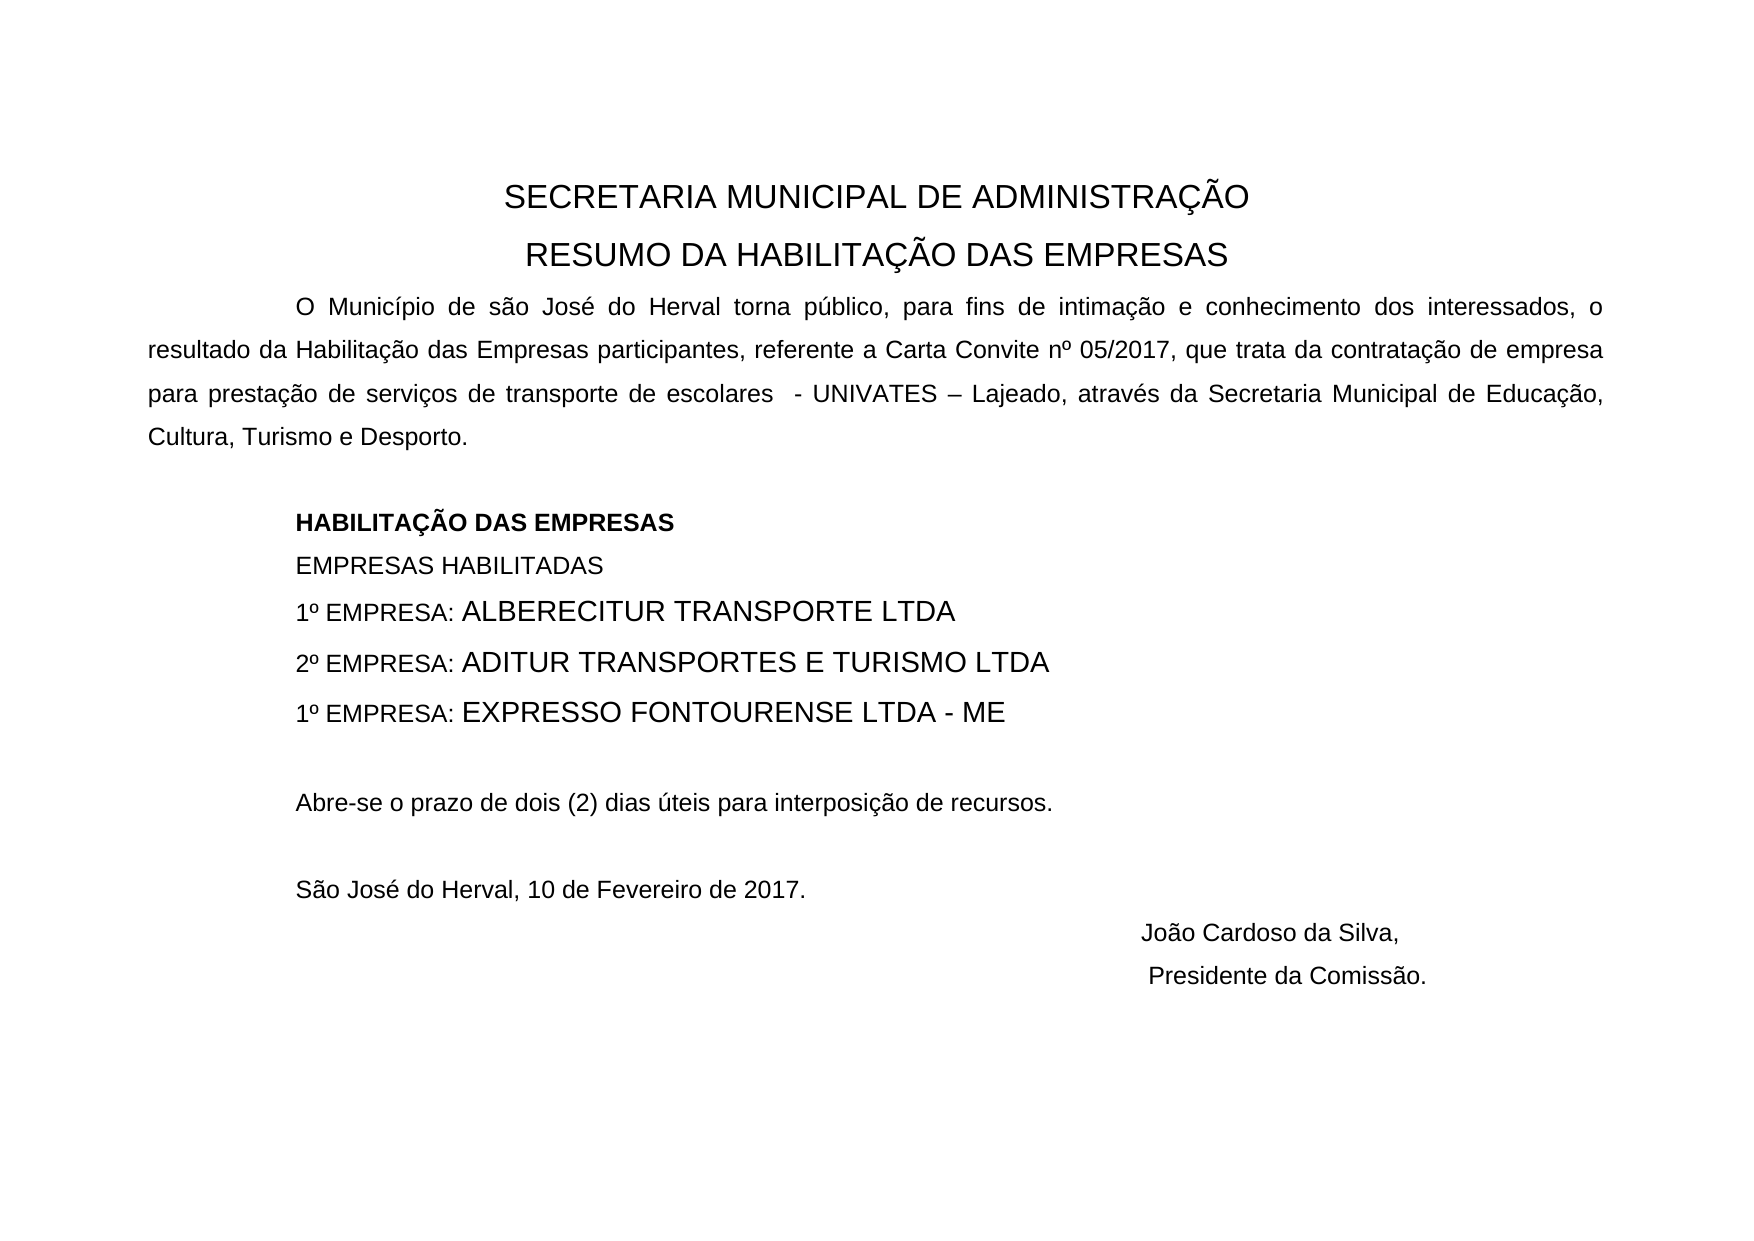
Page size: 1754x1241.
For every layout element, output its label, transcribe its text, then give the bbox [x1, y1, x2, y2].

text São José do Herval, 10 de Fevereiro de 2017. [148, 874, 1606, 903]
text Presidente da Comissão. [148, 961, 1606, 989]
text SECRETARIA MUNICIPAL DE ADMINISTRAÇÃO [148, 177, 1606, 216]
text Abre-se o prazo de dois (2) dias úteis para interposição de recursos. [148, 788, 1606, 817]
text RESUMO DA HABILITAÇÃO DAS EMPRESAS [148, 235, 1606, 273]
text 1º EMPRESA: EXPRESSO FONTOURENSE LTDA - ME [148, 695, 1606, 728]
text 1º EMPRESA: ALBERECITUR TRANSPORTE LTDA [148, 594, 1606, 628]
text HABILITAÇÃO DAS EMPRESAS [148, 508, 1606, 537]
text EMPRESAS HABILITADAS [148, 551, 1606, 580]
text O Município de são José do Herval torna público, para fins de intimação e conhecimento dos interessados, o resultado da Habilitação das Empresas participantes, referente a Carta Convite nº 05/2017, que trata da contratação de empresa para prestação de serviços de transporte de escolares - UNIVATES – Lajeado, através da Secretaria Municipal de Educação, Cultura, Turismo e Desporto. [148, 292, 1606, 451]
text João Cardoso da Silva, [148, 918, 1606, 946]
text 2º EMPRESA: ADITUR TRANSPORTES E TURISMO LTDA [148, 644, 1606, 678]
